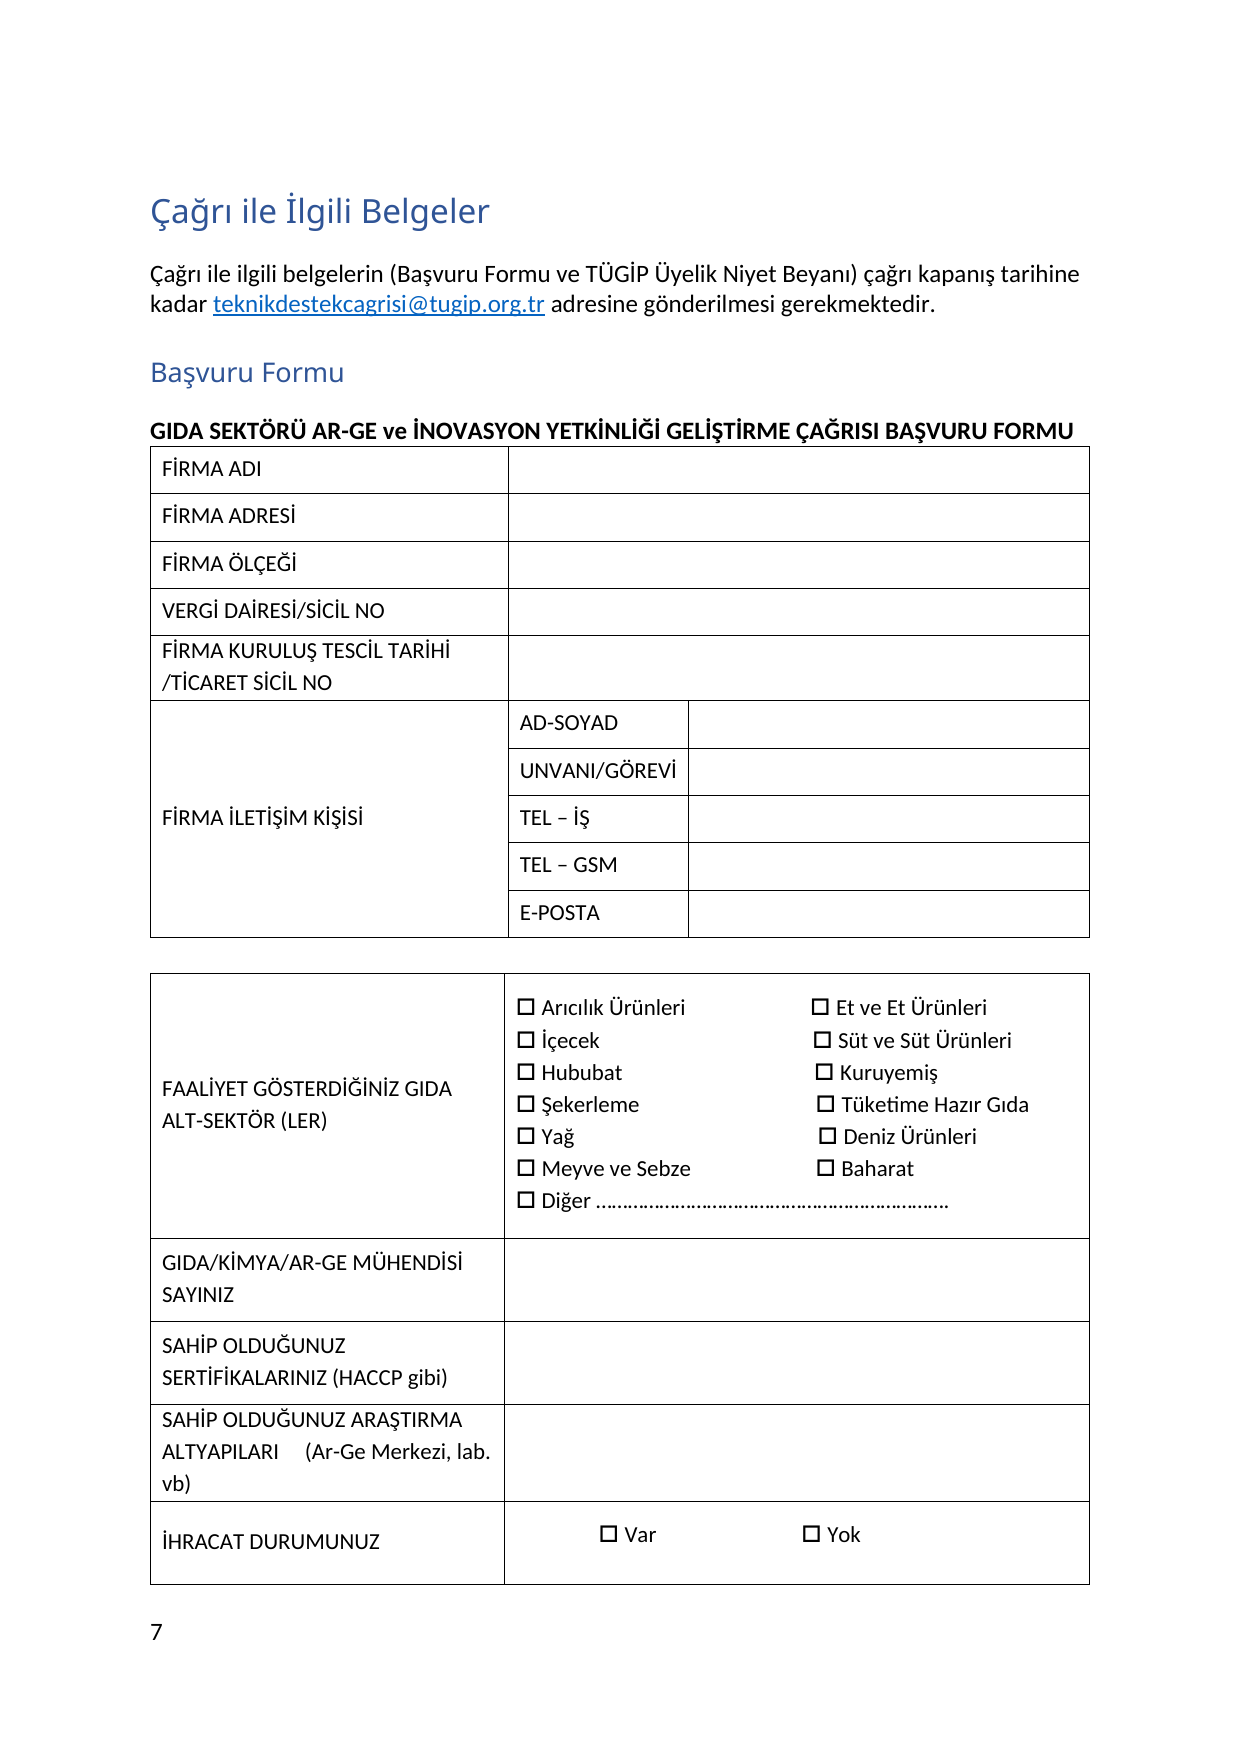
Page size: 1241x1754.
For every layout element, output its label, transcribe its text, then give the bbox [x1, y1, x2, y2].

table_cell [509, 589, 1089, 635]
table_cell GIDA/KİMYA/AR-GE MÜHENDİSİ SAYINIZ [151, 1239, 504, 1321]
table_cell [505, 1322, 1089, 1404]
table_cell İHRACAT DURUMUNUZ [151, 1502, 504, 1584]
table_cell [509, 636, 1089, 700]
table_header FİRMA ADI [151, 447, 508, 493]
subtitle Başvuru Formu [150, 354, 1090, 391]
table_header Arıcılık Ürünleri Et ve Et Ürünleri İçecek Süt ve Süt Ürünleri Hububat Kuruyemiş Şekerleme Tüketime Hazır Gıda Yağ Deniz Ürünleri Meyve ve Sebze Baharat Diğer …………………………………………………………. [505, 974, 1089, 1238]
text Çağrı ile ilgili belgelerin (Başvuru Formu ve TÜGİP Üyelik Niyet Beyanı) çağrı kapanış tarihine kadar teknikdestekcagrisi@tugip.org.tr adresine gönderilmesi gerekmektedir. [150, 258, 1090, 319]
table_cell FİRMA İLETİŞİM KİŞİSİ [151, 701, 508, 937]
table_cell [689, 843, 1089, 889]
table_cell FİRMA ÖLÇEĞİ [151, 542, 508, 588]
table_cell SAHİP OLDUĞUNUZ SERTİFİKALARINIZ (HACCP gibi) [151, 1322, 504, 1404]
text GIDA SEKTÖRÜ AR-GE ve İNOVASYON YETKİNLİĞİ GELİŞTİRME ÇAĞRISI BAŞVURU FORMU [150, 416, 1090, 446]
table_cell [509, 542, 1089, 588]
table_cell [689, 796, 1089, 842]
table_cell [689, 749, 1089, 795]
table_cell E-POSTA [509, 891, 688, 937]
table_cell TEL – İŞ [509, 796, 688, 842]
table_cell [689, 891, 1089, 937]
table_cell [505, 1405, 1089, 1501]
table_cell TEL – GSM [509, 843, 688, 889]
table_cell Var Yok [505, 1502, 1089, 1584]
table_cell SAHİP OLDUĞUNUZ ARAŞTIRMA ALTYAPILARI (Ar-Ge Merkezi, lab. vb) [151, 1405, 504, 1501]
table_header FAALİYET GÖSTERDİĞİNİZ GIDA ALT-SEKTÖR (LER) [151, 974, 504, 1238]
table_cell [509, 494, 1089, 541]
table_cell FİRMA KURULUŞ TESCİL TARİHİ /TİCARET SİCİL NO [151, 636, 508, 700]
table_cell [689, 701, 1089, 748]
table_cell AD-SOYAD [509, 701, 688, 748]
table_header [509, 447, 1089, 493]
table_cell VERGİ DAİRESİ/SİCİL NO [151, 589, 508, 635]
table_cell FİRMA ADRESİ [151, 494, 508, 541]
subtitle Çağrı ile İlgili Belgeler [150, 187, 1090, 233]
table_cell [505, 1239, 1089, 1321]
table_cell UNVANI/GÖREVİ [509, 749, 688, 795]
